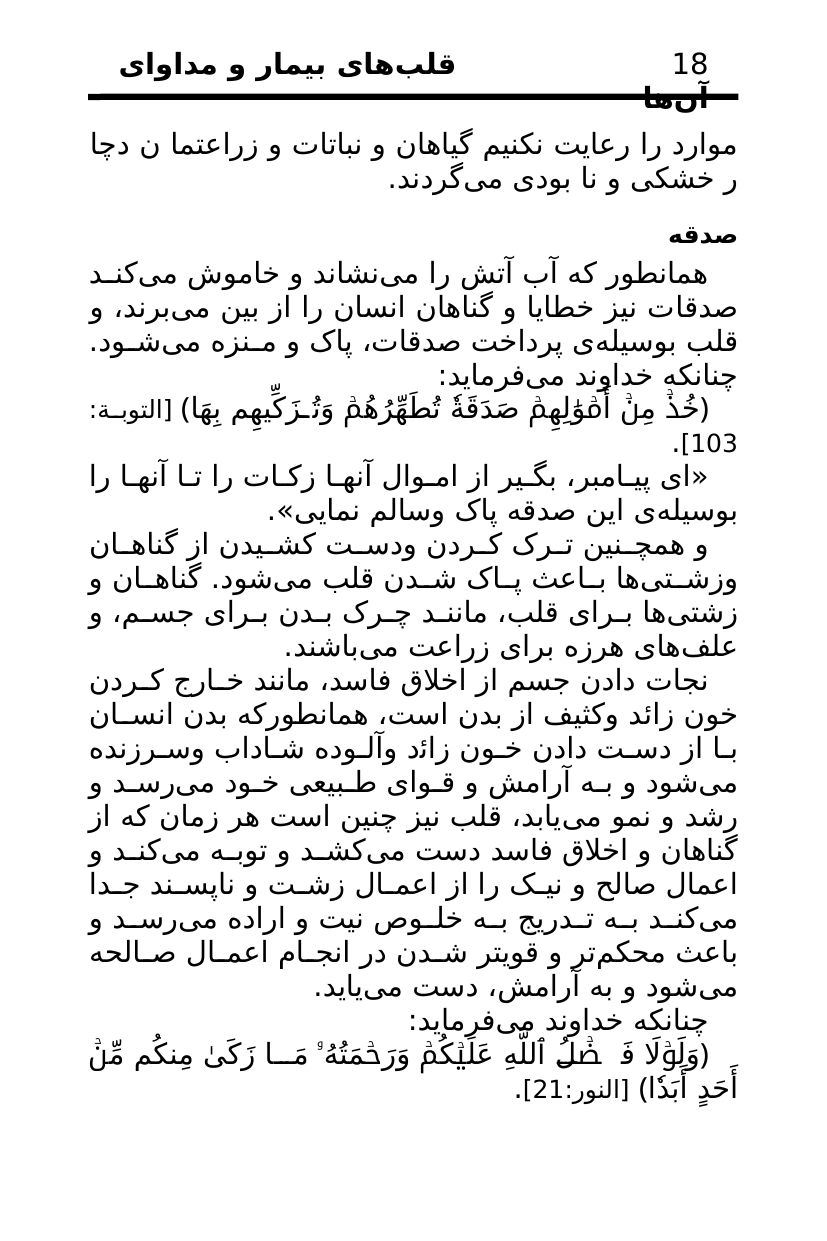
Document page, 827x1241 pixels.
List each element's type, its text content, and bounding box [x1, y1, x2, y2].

text نجات دادن جسم از اخلاق فاسد، مانند خارج کردن خون زائد وکثیف از بدن است، همانطورکه بدن انسان با از دست دادن خون زاﺋد وآلوده شاداب وسرزنده می‌شود و به آرامش و قوای طبیعی خود می‌رسد و رشد و نمو می‌یابد، قلب نیز چنین است هر زمان که از گناهان و اخلاق فاسد دست می‌کشد و توبه می‌کند و اعمال صالح و نیک را از اعمال زشت و ناپسند جدا می‌کند به تدریج به خلوص نیت و اراده می‌رسد و باعث محکم‌تر و قویتر شدن در انجام اعمال صالحه می‌شود و به آرامش‌، دست می‌یاید. [89, 663, 738, 1003]
text صدقه [89, 221, 738, 250]
text همچنانکه در رشد و افزایش زراعت و نبا‌تات نیز این قاعده حاکم است یعنی باید تغذیه سالم وکود و آ ب داده شود تازراعت ‌رشد و نمو پیدا کند وا گر ا ین موارد را رعایت نکنیم گیاهان و نبا‌تا‌ت و زرا‌عتما ن دچا ر خشکی و نا بودی می‌گردند. [89, 128, 738, 196]
text و همچنین ترک کردن ودست کشیدن از گنا‌هان وزشتی‌ها باعث پاک شدن قلب می‌شود. گناهان و زشتی‌ها برای قلب، مانند چرک بدن برای جسم، و علف‌های هرزه برای زراعت می‌باشند. [89, 528, 738, 663]
text همانطور که آب آتش را می‌نشاند و خاموش می‌کند صدقا‌ت نیز خطایا و گناهان انسان را از بین می‌برند‌، و قلب بوسیله‌ی پرداخت صدقا‌ت، پا‌ک و منزه می‌شود. چنانکه خداوند می‌فرماید‌: [89, 256, 738, 392]
text چنانکه خداوند می‌فرماید: [89, 1003, 738, 1037]
text «‌ای پیامبر، بگیر از اموال آنها زکات را تا آنها را بوسیله‌ی این صدقه پاک وسالم نمایی». [89, 460, 738, 528]
text ﴿خُذۡ مِنۡ أَمۡوَٰلِهِمۡ صَدَقَةٗ تُطَهِّرُهُمۡ وَتُزَكِّيهِم بِهَا﴾ [التوبة: 103]. [89, 392, 738, 460]
text ﴿وَلَوۡلَا فَضۡلُ ٱللَّهِ عَلَيۡكُمۡ وَرَحۡمَتُهُۥ مَا زَكَىٰ مِنكُم مِّنۡ أَحَدٍ أَبَدٗا﴾ [النور:21]. [89, 1037, 738, 1105]
